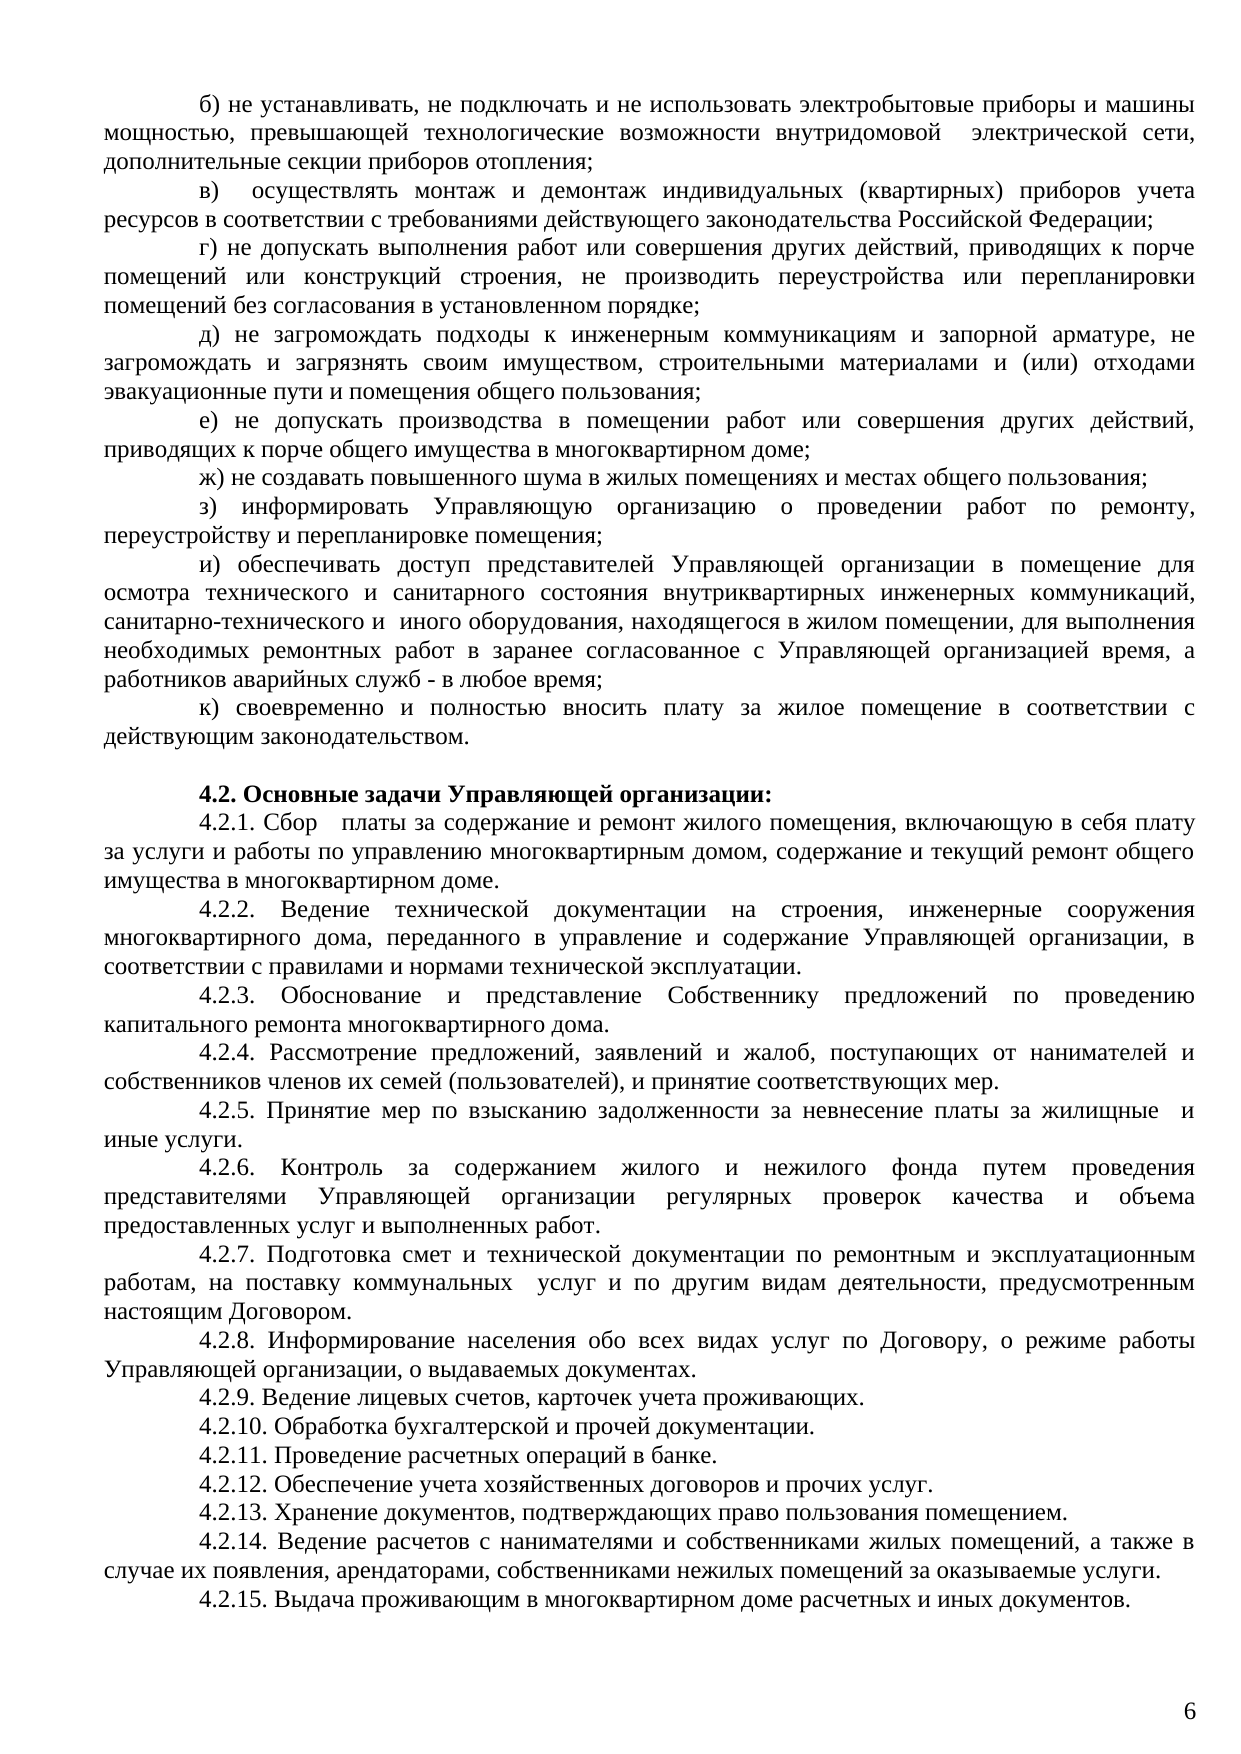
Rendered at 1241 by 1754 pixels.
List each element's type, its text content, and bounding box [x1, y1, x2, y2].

text 4.2.9. Ведение лицевых счетов, карточек учета проживающих. [103, 1382, 1196, 1411]
text 4.2.1. Сбор платы за содержание и ремонт жилого помещения, включающую в себя плату за услуги и работы по управлению многоквартирным домом, содержание и текущий ремонт общего имущества в многоквартирном доме. [103, 807, 1196, 894]
text 4.2.13. Хранение документов, подтверждающих право пользования помещением. [103, 1497, 1196, 1526]
text 4.2.5. Принятие мер по взысканию задолженности за невнесение платы за жилищные и иные услуги. [103, 1095, 1196, 1152]
text 4.2.2. Ведение технической документации на строения, инженерные сооружения многоквартирного дома, переданного в управление и содержание Управляющей организации, в соответствии с правилами и нормами технической эксплуатации. [103, 894, 1196, 980]
text б) не устанавливать, не подключать и не использовать электробытовые приборы и машины мощностью, превышающей технологические возможности внутридомовой электрической сети, дополнительные секции приборов отопления; [103, 89, 1196, 175]
text е) не допускать производства в помещении работ или совершения других действий, приводящих к порче общего имущества в многоквартирном доме; [103, 405, 1196, 462]
text к) своевременно и полностью вносить плату за жилое помещение в соответствии с действующим законодательством. [103, 692, 1196, 750]
text 4.2.15. Выдача проживающим в многоквартирном доме расчетных и иных документов. [103, 1584, 1196, 1612]
text 4.2.14. Ведение расчетов с нанимателями и собственниками жилых помещений, а также в случае их появления, арендаторами, собственниками нежилых помещений за оказываемые услуги. [103, 1526, 1196, 1584]
text д) не загромождать подходы к инженерным коммуникациям и запорной арматуре, не загромождать и загрязнять своим имуществом, строительными материалами и (или) отходами эвакуационные пути и помещения общего пользования; [103, 319, 1196, 405]
text з) информировать Управляющую организацию о проведении работ по ремонту, переустройству и перепланировке помещения; [103, 491, 1196, 549]
text 4.2. Основные задачи Управляющей организации: [103, 779, 1196, 807]
text в) осуществлять монтаж и демонтаж индивидуальных (квартирных) приборов учета ресурсов в соответствии с требованиями действующего законодательства Российской Федерации; [103, 175, 1196, 232]
text 4.2.4. Рассмотрение предложений, заявлений и жалоб, поступающих от нанимателей и собственников членов их семей (пользователей), и принятие соответствующих мер. [103, 1037, 1196, 1095]
text ж) не создавать повышенного шума в жилых помещениях и местах общего пользования; [103, 462, 1196, 491]
text 4.2.3. Обоснование и представление Собственнику предложений по проведению капитального ремонта многоквартирного дома. [103, 980, 1196, 1037]
text 4.2.8. Информирование населения обо всех видах услуг по Договору, о режиме работы Управляющей организации, о выдаваемых документах. [103, 1325, 1196, 1382]
text 4.2.6. Контроль за содержанием жилого и нежилого фонда путем проведения представителями Управляющей организации регулярных проверок качества и объема предоставленных услуг и выполненных работ. [103, 1152, 1196, 1239]
text 4.2.10. Обработка бухгалтерской и прочей документации. [103, 1411, 1196, 1440]
text 4.2.7. Подготовка смет и технической документации по ремонтным и эксплуатационным работам, на поставку коммунальных услуг и по другим видам деятельности, предусмотренным настоящим Договором. [103, 1239, 1196, 1325]
text и) обеспечивать доступ представителей Управляющей организации в помещение для осмотра технического и санитарного состояния внутриквартирных инженерных коммуникаций, санитарно-технического и иного оборудования, находящегося в жилом помещении, для выполнения необходимых ремонтных работ в заранее согласованное с Управляющей организацией время, а работников аварийных служб - в любое время; [103, 549, 1196, 692]
text 4.2.11. Проведение расчетных операций в банке. [103, 1440, 1196, 1469]
text г) не допускать выполнения работ или совершения других действий, приводящих к порче помещений или конструкций строения, не производить переустройства или перепланировки помещений без согласования в установленном порядке; [103, 232, 1196, 319]
text 4.2.12. Обеспечение учета хозяйственных договоров и прочих услуг. [103, 1469, 1196, 1497]
